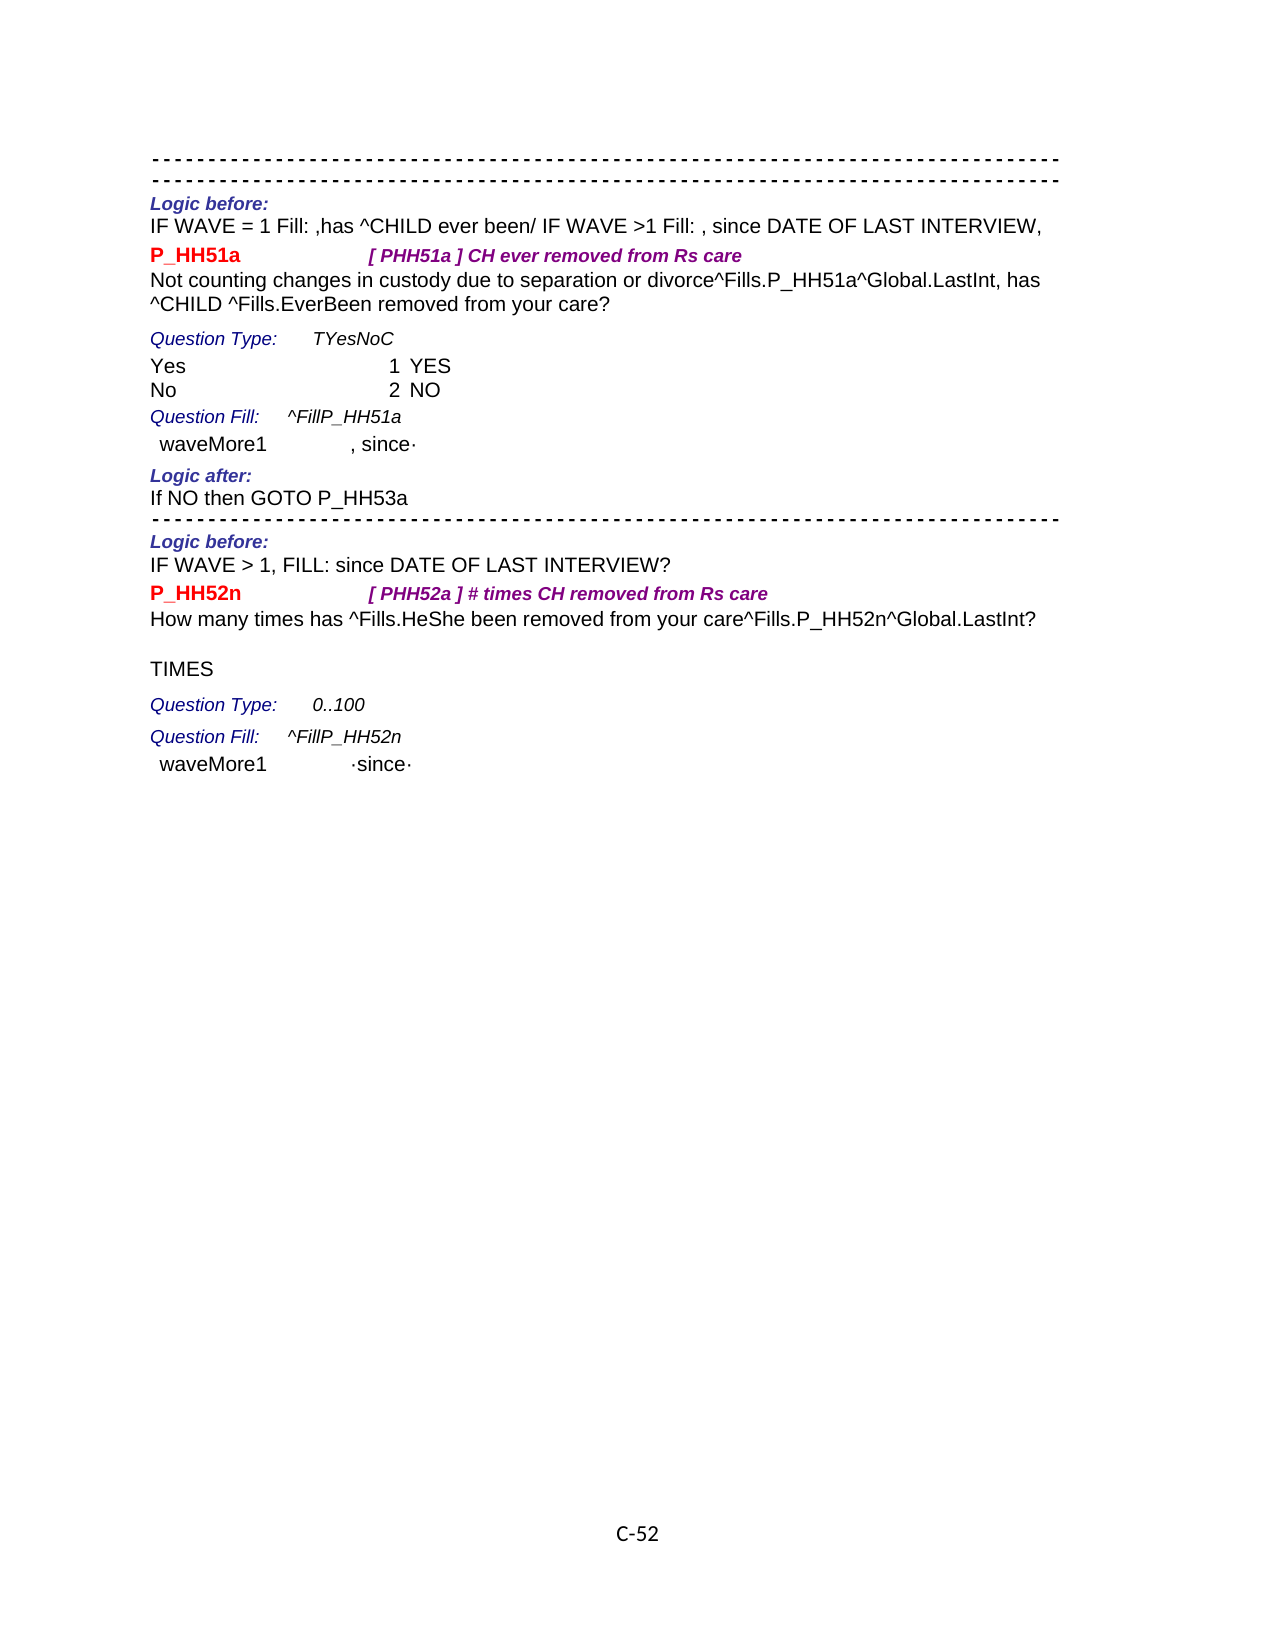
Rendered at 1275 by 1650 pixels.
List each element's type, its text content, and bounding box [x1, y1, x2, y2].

text P_HH52n [ PHH52a ] # times CH removed from Rs care [150, 581, 1125, 605]
text IF WAVE > 1, FILL: since DATE OF LAST INTERVIEW? [150, 553, 1125, 577]
text Question Fill: ^FillP_HH52n [150, 726, 1125, 747]
text No 2 NO [150, 378, 1125, 402]
text TIMES [150, 657, 1125, 681]
text --------------------------------------------------------------------------------- [150, 510, 1125, 531]
text Logic before: [150, 192, 1125, 214]
text waveMore1 , since· [150, 432, 1125, 456]
text Not counting changes in custody due to separation or divorce^Fills.P_HH51a^Global.LastInt, has [150, 268, 1125, 292]
text P_HH51a [ PHH51a ] CH ever removed from Rs care [150, 242, 1125, 266]
text Logic after: [150, 464, 1125, 486]
text ^CHILD ^Fills.EverBeen removed from your care? [150, 292, 1125, 316]
text How many times has ^Fills.HeShe been removed from your care^Fills.P_HH52n^Global.LastInt? [150, 607, 1125, 631]
text Question Fill: ^FillP_HH51a [150, 406, 1125, 428]
text Logic before: [150, 531, 1125, 553]
text waveMore1 ·since· [150, 752, 1125, 776]
text IF WAVE = 1 Fill: ,has ^CHILD ever been/ IF WAVE >1 Fill: , since DATE OF LAST INTERVIEW, [150, 214, 1125, 238]
text Yes 1 YES [150, 354, 1125, 378]
text --------------------------------------------------------------------------------- [150, 150, 1125, 171]
text If NO then GOTO P_HH53a [150, 486, 1125, 510]
text Question Type: 0..100 [150, 694, 1125, 715]
text Question Type: TYesNoC [150, 328, 1125, 349]
text --------------------------------------------------------------------------------- [150, 171, 1125, 192]
